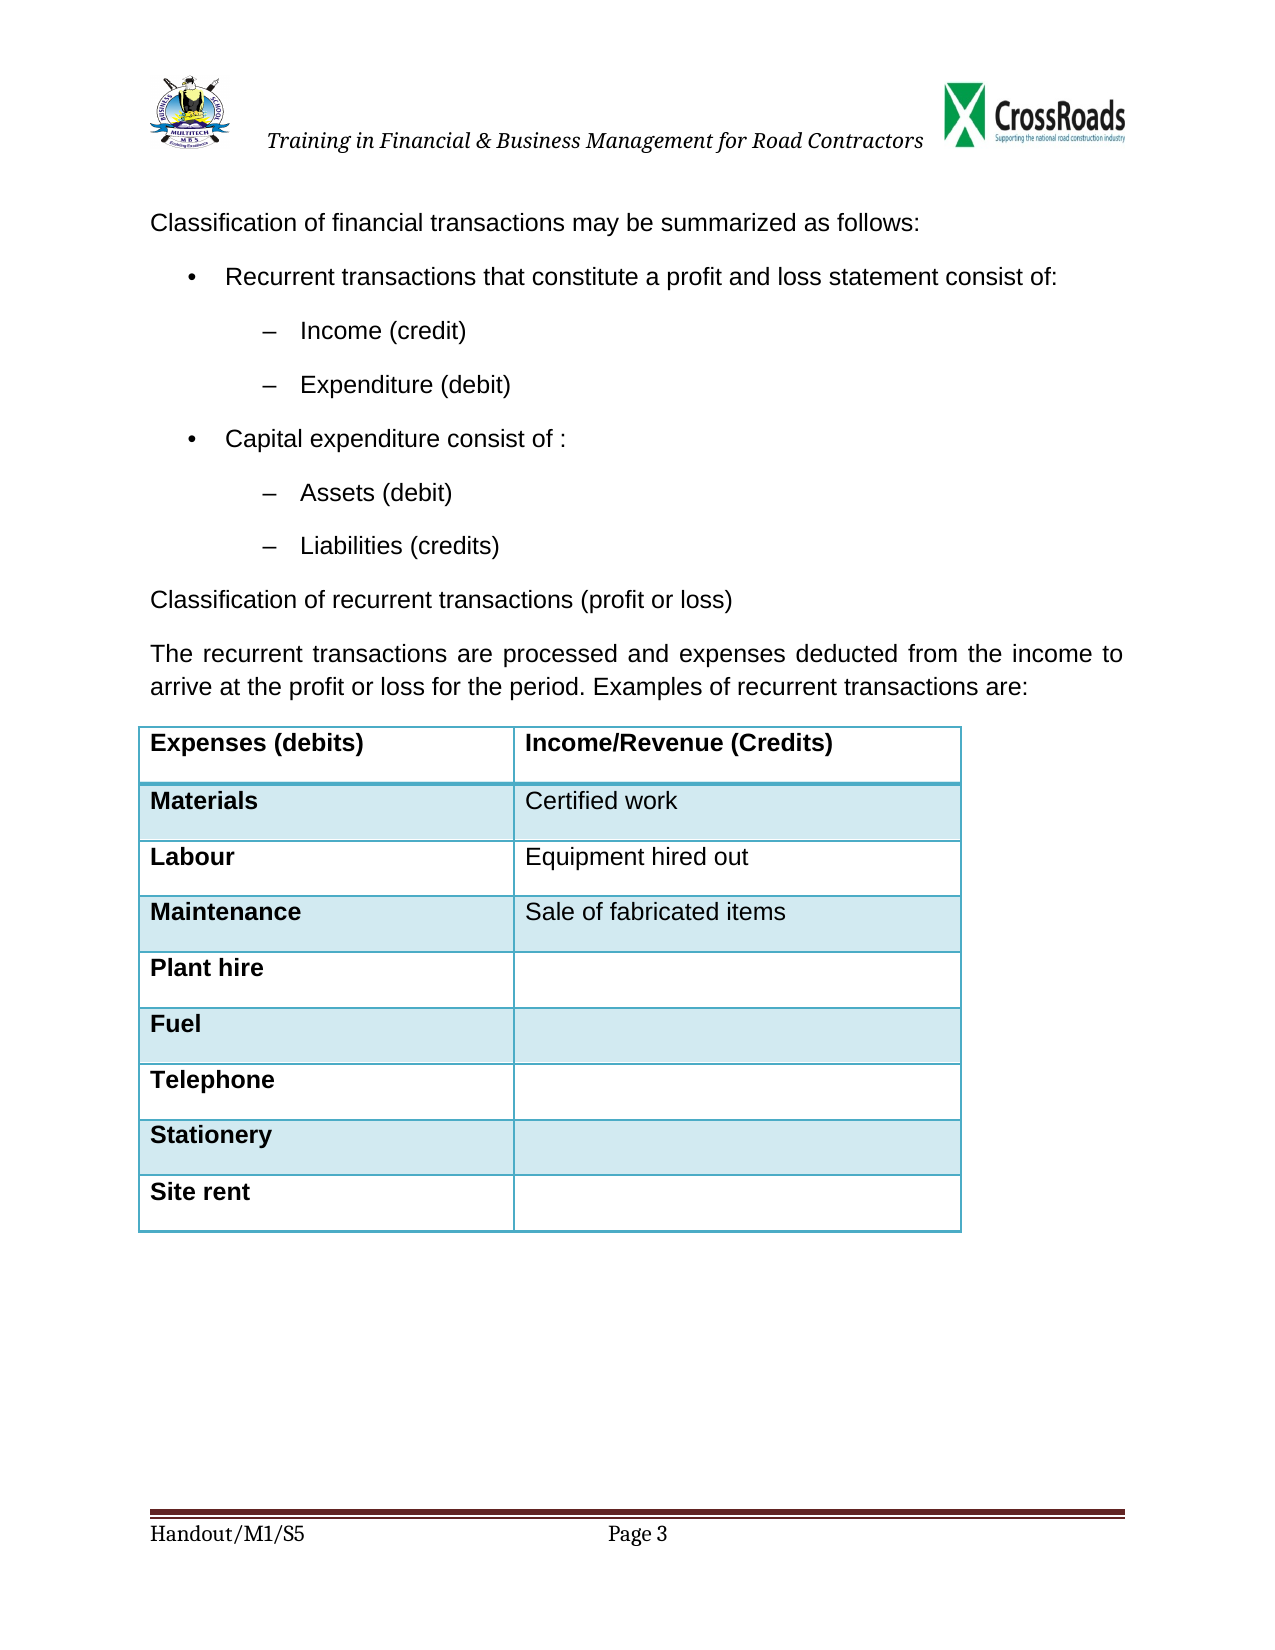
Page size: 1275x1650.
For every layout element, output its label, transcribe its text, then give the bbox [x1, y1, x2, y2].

list Capital expenditure consist of : [187, 424, 1125, 452]
table_cell [515, 1009, 960, 1062]
list Liabilities (credits) [262, 531, 1125, 560]
table_header Income/Revenue (Credits) [515, 728, 960, 781]
table_cell [515, 953, 960, 1007]
text Classification of financial transactions may be summarized as follows: [150, 208, 1125, 237]
table_header Expenses (debits) [140, 728, 513, 781]
table_cell [515, 1121, 960, 1174]
table_cell [515, 1176, 960, 1230]
list Income (credit) [262, 316, 1125, 345]
table_cell Stationery [140, 1121, 513, 1174]
text The recurrent transactions are processed and expenses deducted from the income to arrive at the profit or loss for the period. Examples of recurrent transactions are: [150, 639, 1125, 701]
table_cell [515, 1065, 960, 1118]
table_cell Telephone [140, 1065, 513, 1118]
list Recurrent transactions that constitute a profit and loss statement consist of: [187, 262, 1125, 291]
table_cell Maintenance [140, 897, 513, 951]
table_cell Plant hire [140, 953, 513, 1007]
text Classification of recurrent transactions (profit or loss) [150, 585, 1125, 614]
table_cell Fuel [140, 1009, 513, 1062]
table_cell Labour [140, 842, 513, 895]
table_cell Site rent [140, 1176, 513, 1230]
table_cell Equipment hired out [515, 842, 960, 895]
table_cell Sale of fabricated items [515, 897, 960, 951]
picture [944, 81, 1125, 149]
list Assets (debit) [262, 477, 1125, 506]
table_cell Certified work [515, 786, 960, 839]
list Expenditure (debit) [262, 370, 1125, 398]
table_cell Materials [140, 786, 513, 839]
